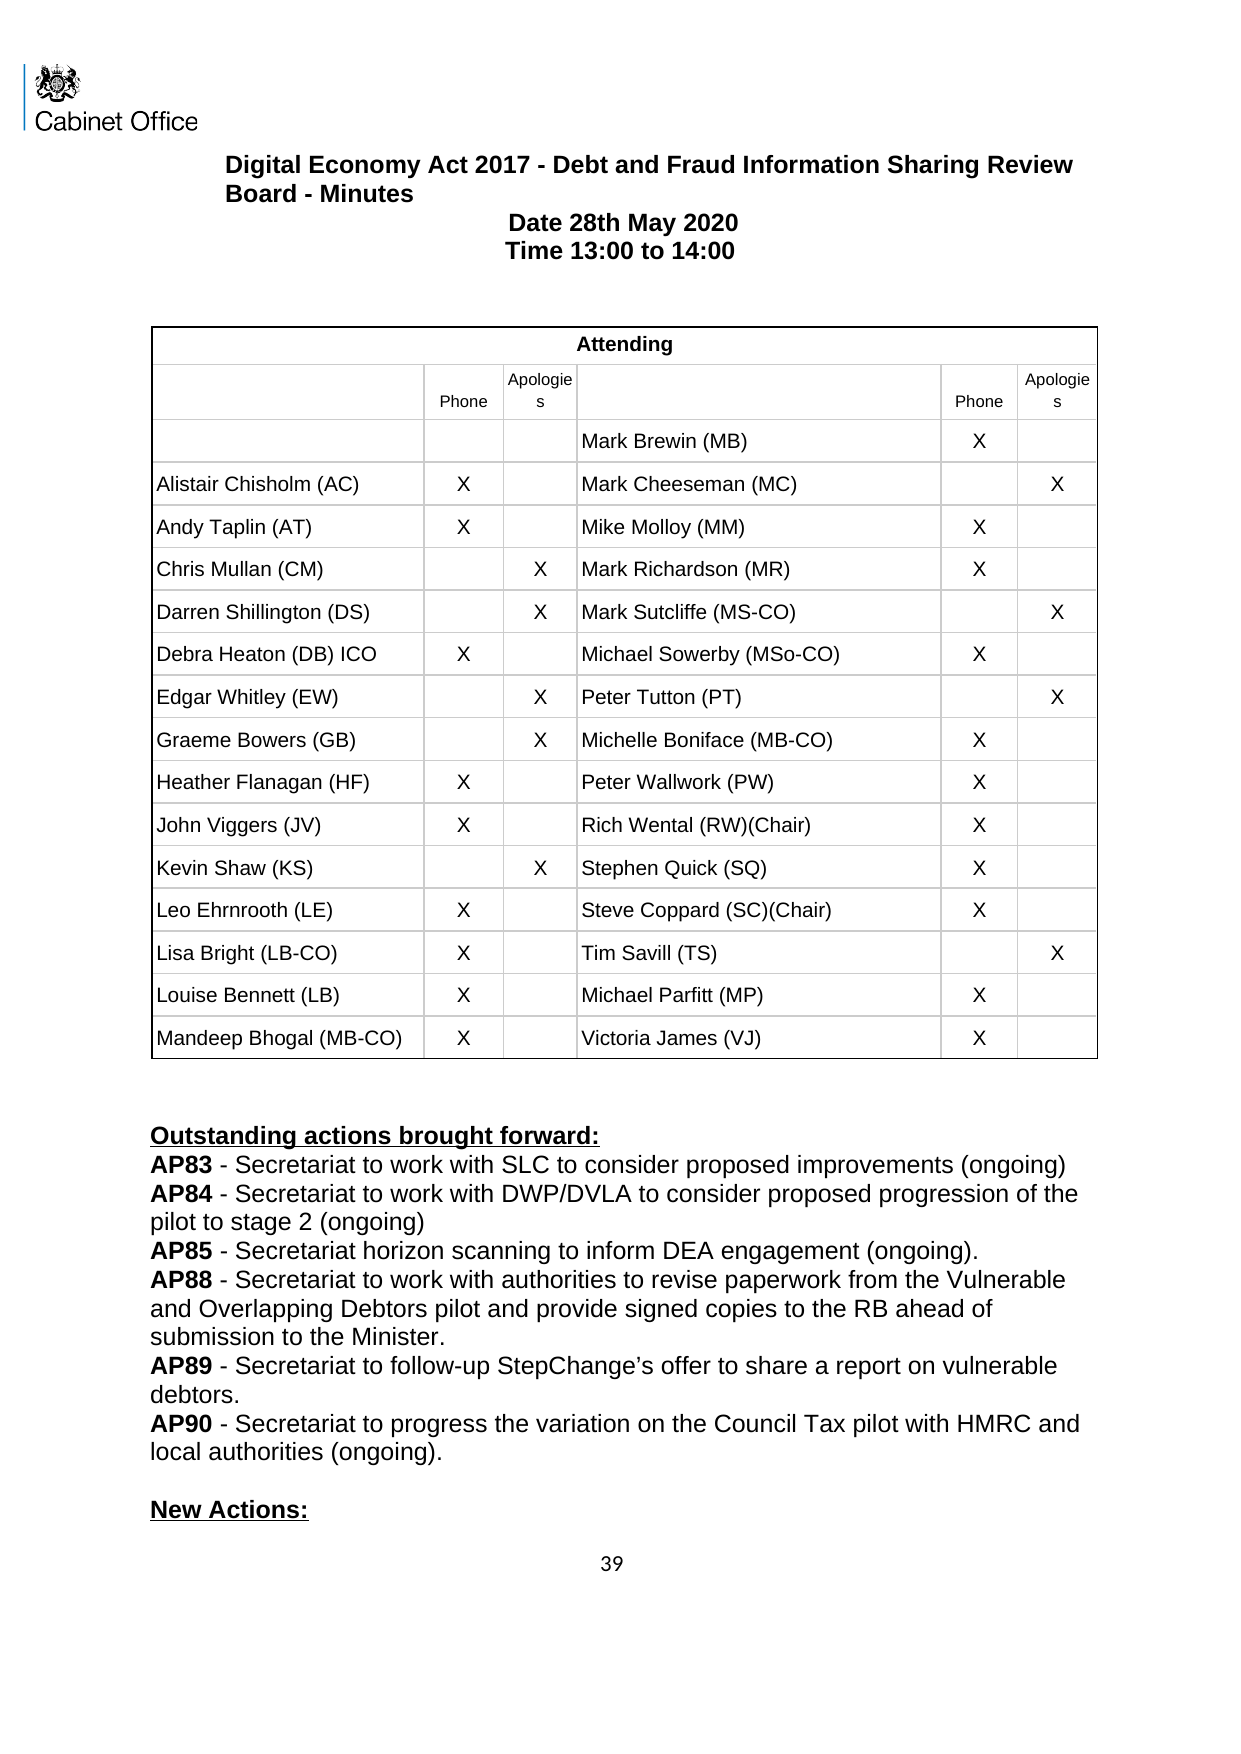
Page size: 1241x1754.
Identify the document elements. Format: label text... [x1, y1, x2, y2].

table_cell Apologies [1018, 364, 1097, 419]
table_cell Lisa Bright (LB-CO) [153, 932, 423, 972]
table_cell [425, 718, 503, 759]
table_cell John Viggers (JV) [153, 804, 423, 845]
table_cell [1018, 845, 1097, 887]
table_cell X [504, 718, 576, 759]
table_cell [1018, 717, 1097, 759]
table_cell X [504, 676, 576, 717]
table_cell Mark Richardson (MR) [578, 548, 940, 589]
table_cell [504, 932, 576, 972]
text Time 13:00 to 14:00 [150, 236, 1090, 265]
table_cell [153, 420, 423, 461]
table_cell X [1018, 930, 1097, 972]
table_cell [942, 932, 1017, 972]
table_cell X [425, 1017, 503, 1058]
table_cell X [425, 761, 503, 802]
table_cell [504, 420, 576, 461]
table_cell Debra Heaton (DB) ICO [153, 633, 423, 674]
table_cell [504, 463, 576, 504]
table_cell [504, 761, 576, 802]
table_cell Phone [942, 365, 1017, 419]
table_cell X [504, 591, 576, 632]
table_cell Victoria James (VJ) [578, 1017, 940, 1058]
table_cell X [942, 420, 1017, 461]
table_cell [425, 846, 503, 887]
table_cell [1018, 802, 1097, 845]
table_cell [425, 676, 503, 717]
table_cell [504, 506, 576, 546]
table_cell X [942, 506, 1017, 546]
table_cell [1018, 973, 1097, 1015]
table_cell [425, 548, 503, 589]
table_cell X [942, 974, 1017, 1015]
picture [23, 64, 198, 131]
table_cell Alistair Chisholm (AC) [153, 463, 423, 504]
table_cell X [425, 804, 503, 845]
table_cell X [425, 932, 503, 972]
table_cell Andy Taplin (AT) [153, 506, 423, 546]
table_cell Edgar Whitley (EW) [153, 676, 423, 717]
table_cell X [1018, 674, 1097, 717]
table_cell Michelle Boniface (MB-CO) [578, 718, 940, 759]
table_cell X [1018, 461, 1097, 504]
table_cell Mark Cheeseman (MC) [578, 463, 940, 504]
text New Actions: [150, 1495, 1090, 1523]
table_cell X [425, 463, 503, 504]
table_cell Phone [425, 365, 503, 419]
text Date 28th May 2020 [150, 207, 1090, 236]
table_cell [153, 365, 423, 419]
table_cell X [425, 974, 503, 1015]
table_cell Mike Molloy (MM) [578, 506, 940, 546]
table_cell [1018, 419, 1097, 461]
table_cell [942, 676, 1017, 717]
table_cell Leo Ehrnrooth (LE) [153, 889, 423, 930]
table_cell [942, 463, 1017, 504]
table_cell [504, 974, 576, 1015]
table_cell Kevin Shaw (KS) [153, 846, 423, 887]
table_cell [1018, 504, 1097, 546]
text AP85 - Secretariat horizon scanning to inform DEA engagement (ongoing). [150, 1236, 1090, 1265]
table_cell Peter Tutton (PT) [578, 676, 940, 717]
text Digital Economy Act 2017 - Debt and Fraud Information Sharing Review Board - Minutes [225, 150, 1090, 207]
table_cell Steve Coppard (SC)(Chair) [578, 889, 940, 930]
table_cell [425, 591, 503, 632]
table_cell [504, 1017, 576, 1058]
table_cell [1018, 546, 1097, 589]
text AP84 - Secretariat to work with DWP/DVLA to consider proposed progression of the pilot to stage 2 (ongoing) [150, 1178, 1090, 1236]
table_cell X [504, 846, 576, 887]
table_cell Chris Mullan (CM) [153, 548, 423, 589]
table_cell Peter Wallwork (PW) [578, 761, 940, 802]
text AP83 - Secretariat to work with SLC to consider proposed improvements (ongoing) [150, 1150, 1090, 1178]
table_cell Michael Parfitt (MP) [578, 974, 940, 1015]
table_cell Heather Flanagan (HF) [153, 761, 423, 802]
table_cell X [942, 761, 1017, 802]
table_cell Apologies [504, 365, 576, 419]
table_cell Mark Sutcliffe (MS-CO) [578, 591, 940, 632]
text AP89 - Secretariat to follow-up StepChange’s offer to share a report on vulnerable debtors. [150, 1351, 1090, 1408]
table_cell X [1018, 589, 1097, 632]
text Outstanding actions brought forward: [150, 1121, 1090, 1150]
table_cell X [942, 718, 1017, 759]
table_cell Graeme Bowers (GB) [153, 718, 423, 759]
table_cell X [942, 548, 1017, 589]
table_cell [1018, 760, 1097, 802]
table_cell Louise Bennett (LB) [153, 974, 423, 1015]
table_cell X [942, 804, 1017, 845]
table_cell [1018, 887, 1097, 930]
text AP88 - Secretariat to work with authorities to revise paperwork from the Vulnerable and Overlapping Debtors pilot and provide signed copies to the RB ahead of submission to the Minister. [150, 1265, 1090, 1351]
table_cell X [425, 889, 503, 930]
table_cell X [504, 548, 576, 589]
table_cell [1018, 632, 1097, 674]
table_cell Michael Sowerby (MSo-CO) [578, 633, 940, 674]
table_cell Rich Wental (RW)(Chair) [578, 804, 940, 845]
table_cell [504, 804, 576, 845]
table_cell [1018, 1015, 1097, 1058]
table_cell X [425, 506, 503, 546]
table_cell X [942, 889, 1017, 930]
table_cell Mark Brewin (MB) [578, 420, 940, 461]
table_cell Stephen Quick (SQ) [578, 846, 940, 887]
table_cell X [942, 846, 1017, 887]
table_cell X [425, 633, 503, 674]
table_cell Tim Savill (TS) [578, 932, 940, 972]
table_cell X [942, 633, 1017, 674]
text AP90 - Secretariat to progress the variation on the Council Tax pilot with HMRC and local authorities (ongoing). [150, 1408, 1090, 1466]
table_cell [504, 633, 576, 674]
table_cell [504, 889, 576, 930]
table_cell [425, 420, 503, 461]
table_header Attending [153, 328, 1097, 364]
table_cell Mandeep Bhogal (MB-CO) [153, 1017, 423, 1058]
table_cell [942, 591, 1017, 632]
table_cell Darren Shillington (DS) [153, 591, 423, 632]
table_cell X [942, 1017, 1017, 1058]
table_cell [578, 365, 940, 419]
